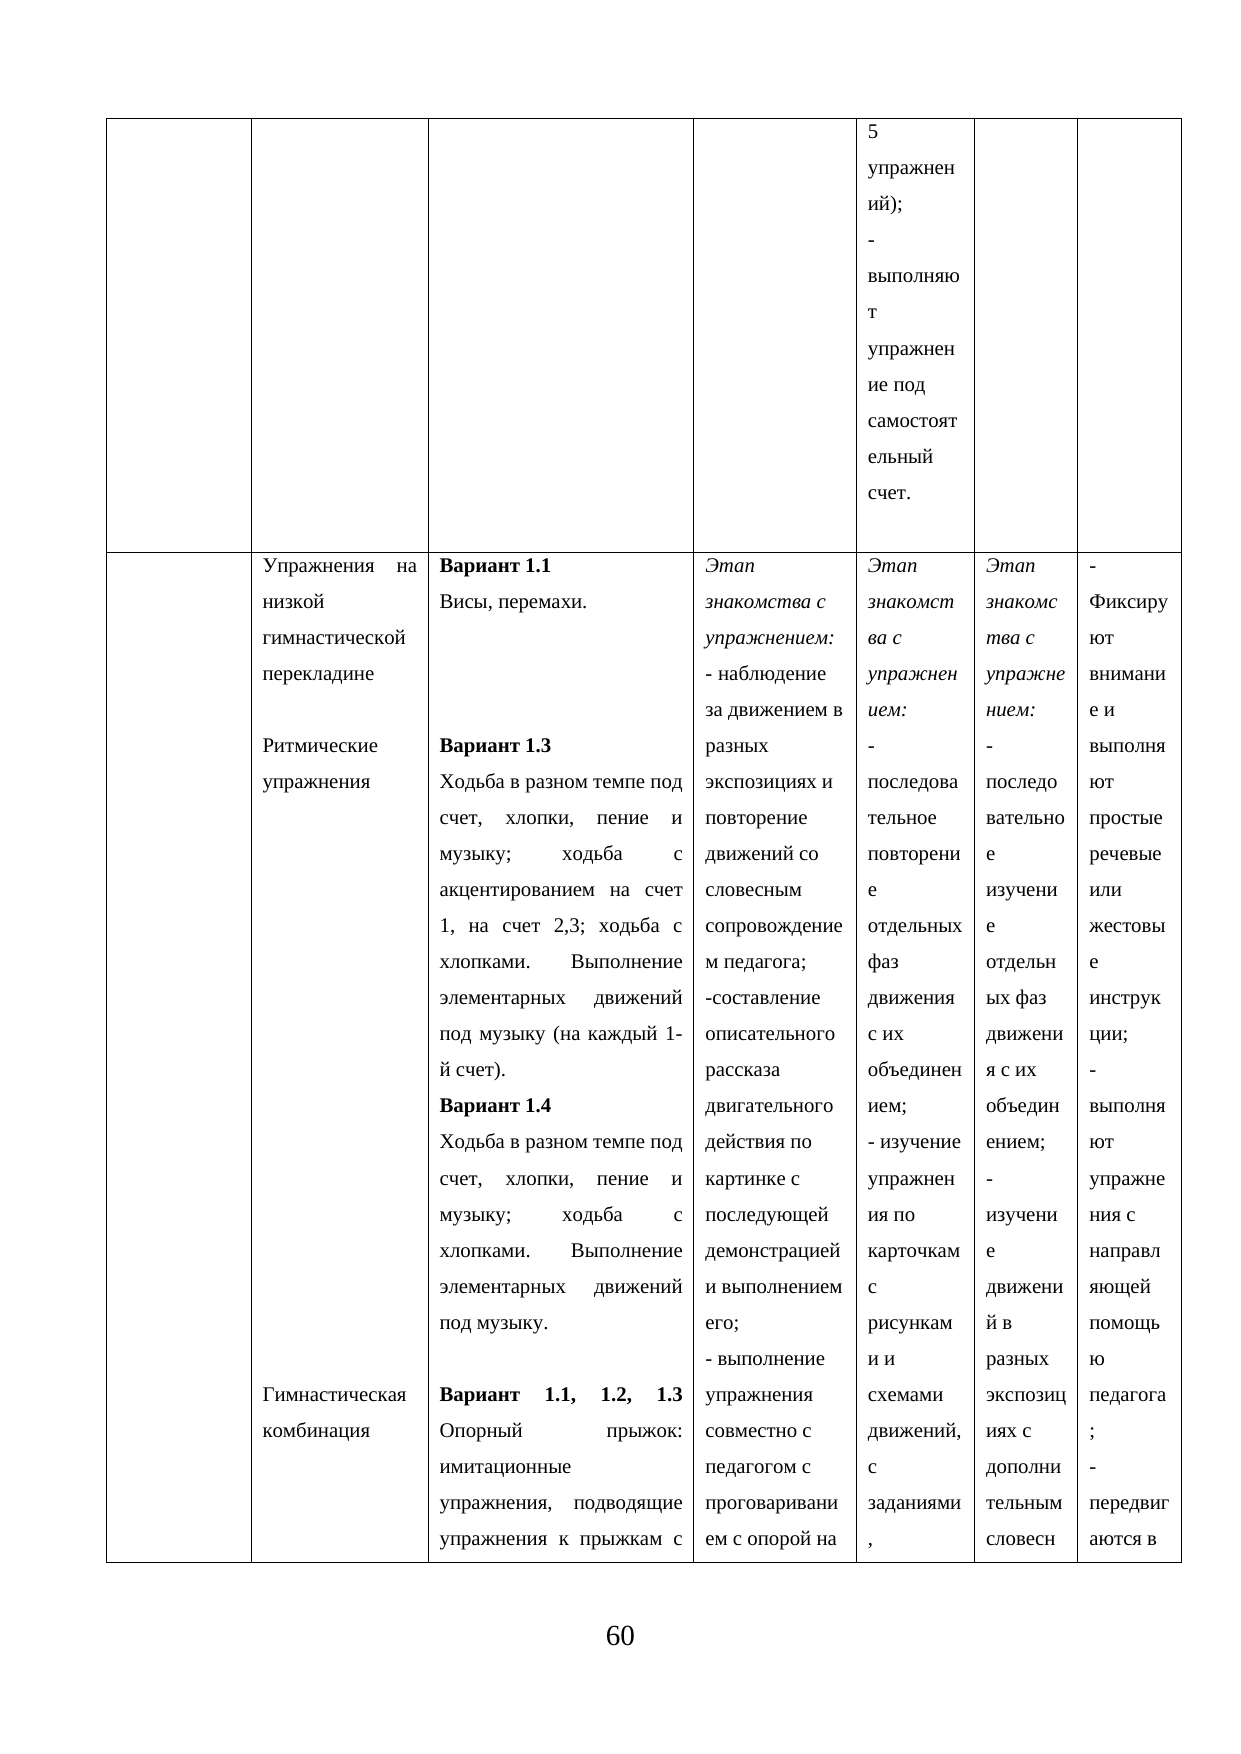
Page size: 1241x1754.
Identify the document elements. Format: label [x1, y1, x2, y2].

table_cell [107, 119, 251, 552]
table_cell [975, 553, 1077, 1562]
table_cell [694, 119, 856, 552]
table_cell [1078, 553, 1181, 1562]
table_cell [975, 119, 1077, 552]
table_cell [252, 553, 428, 1562]
table_cell [857, 553, 974, 1562]
table_cell [694, 553, 856, 1562]
table_cell [107, 553, 251, 1562]
table_cell [1078, 119, 1181, 552]
table_cell [429, 553, 693, 1562]
table_cell [252, 119, 428, 552]
table_cell [857, 119, 974, 552]
table_cell [429, 119, 693, 552]
